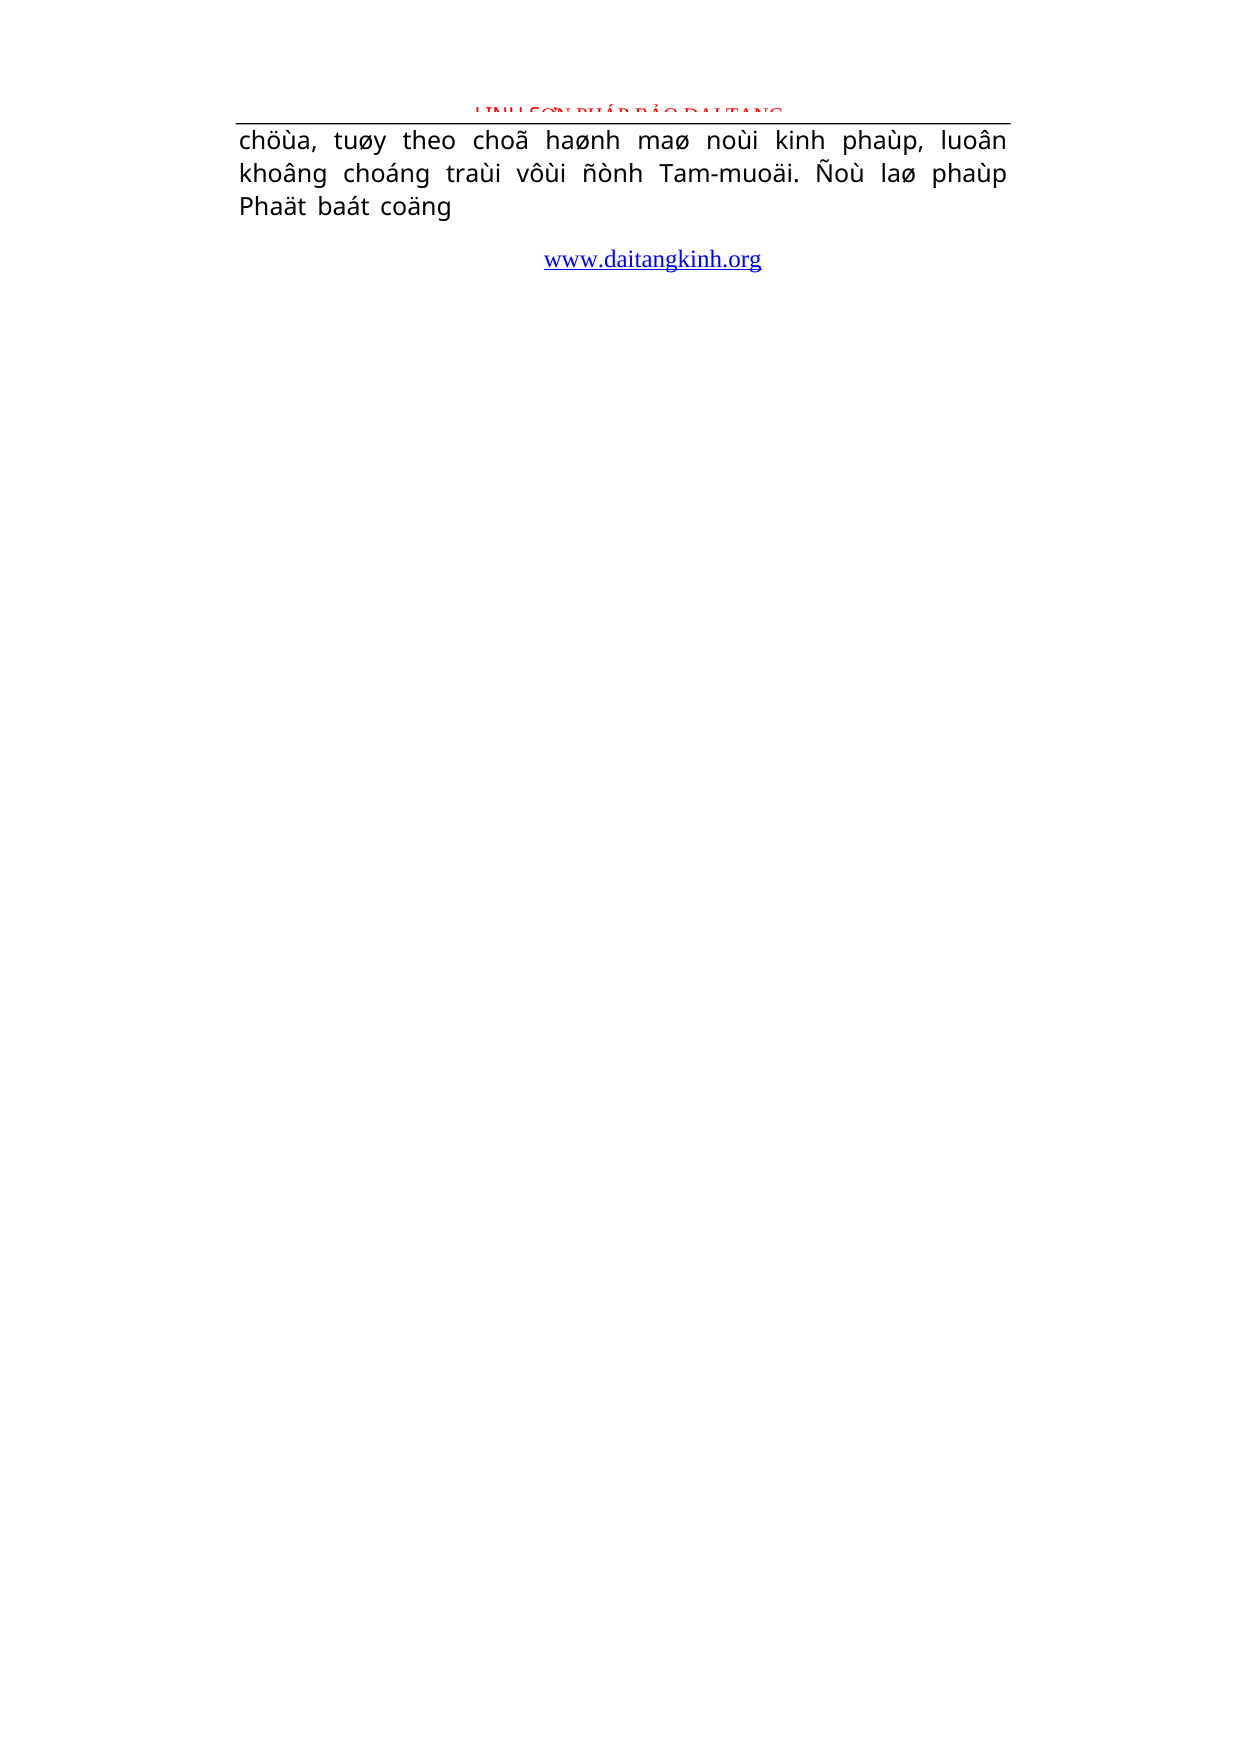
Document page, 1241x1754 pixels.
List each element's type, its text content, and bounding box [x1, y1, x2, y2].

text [239, 123, 1008, 223]
text www.daitangkinh.org [397, 244, 907, 272]
